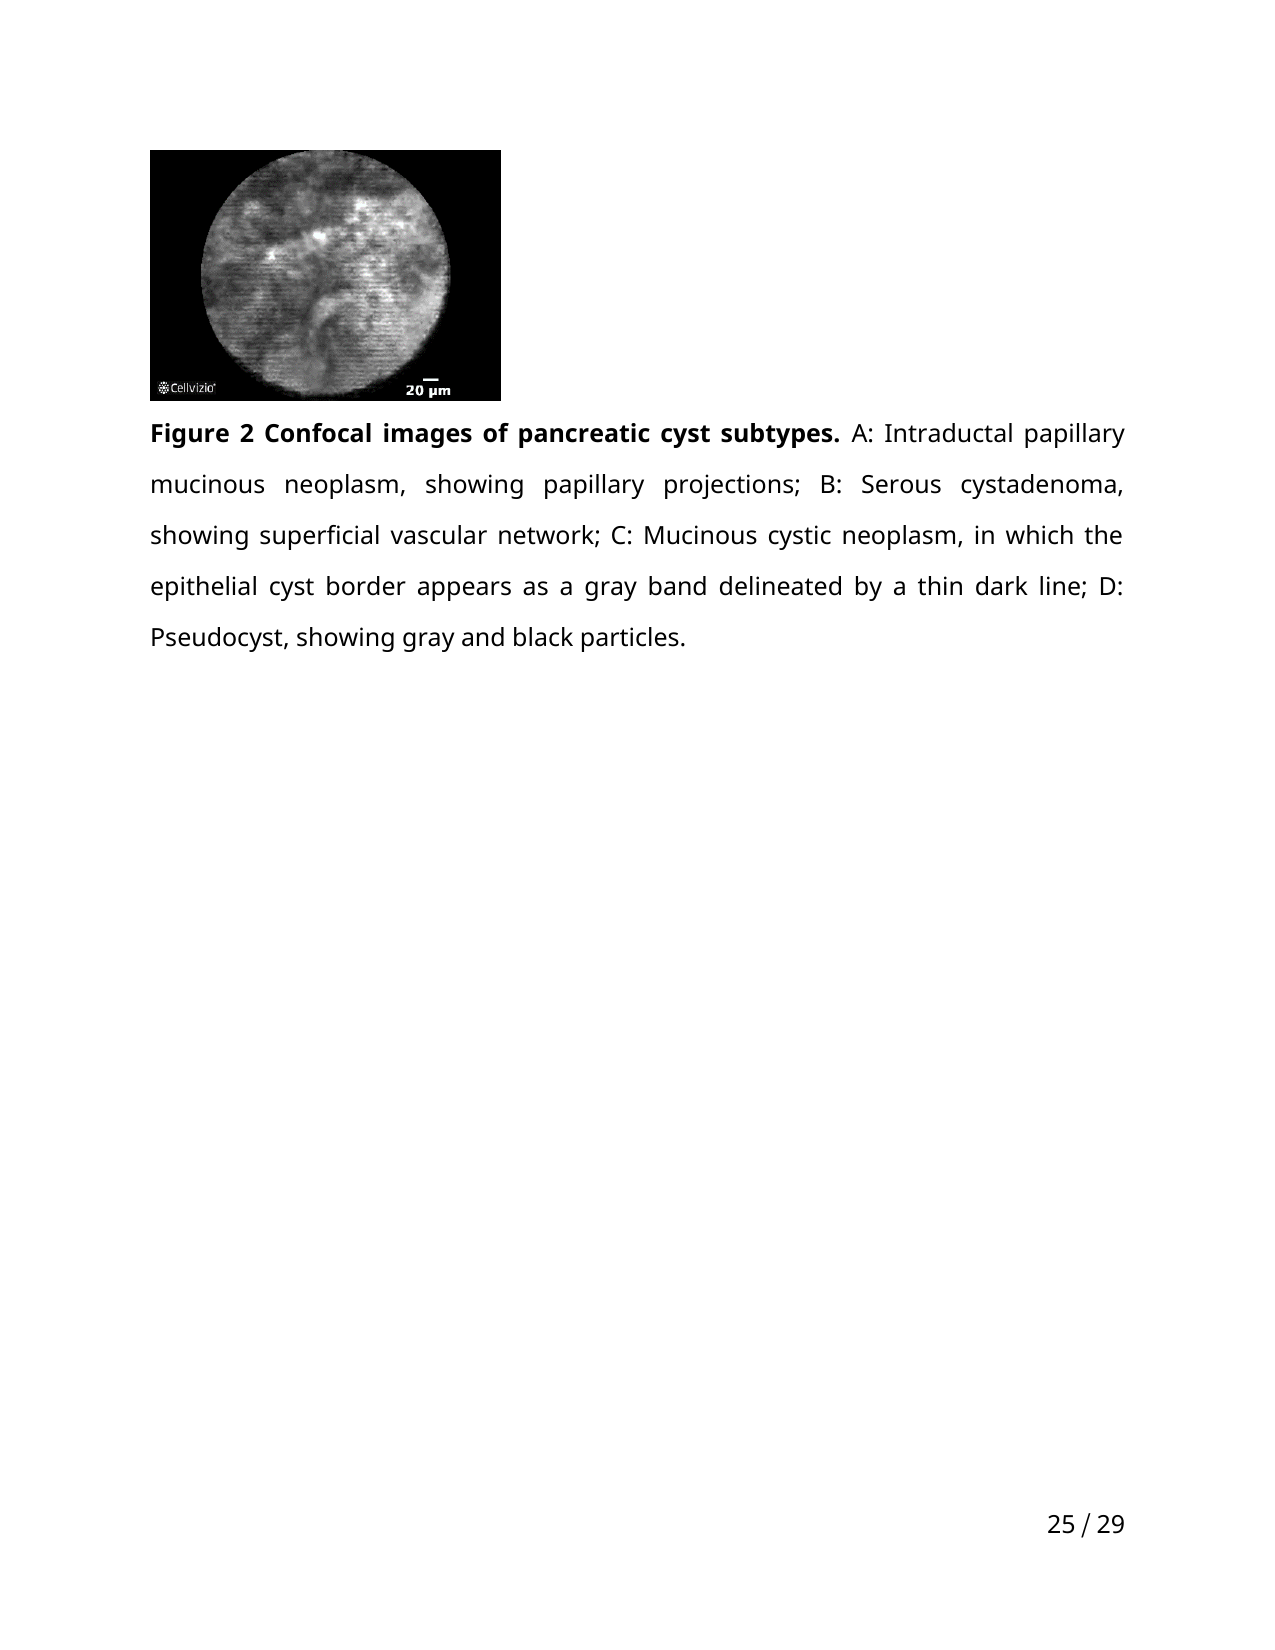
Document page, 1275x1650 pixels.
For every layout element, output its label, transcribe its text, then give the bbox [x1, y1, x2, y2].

text Figure 2 Confocal images of pancreatic cyst subtypes. A: Intraductal papillary mucinous neoplasm, showing papillary projections; B: Serous cystadenoma, showing superficial vascular network; C: Mucinous cystic neoplasm, in which the epithelial cyst border appears as a gray band delineated by a thin dark line; D: Pseudocyst, showing gray and black particles. [150, 415, 1125, 653]
picture [150, 150, 501, 401]
